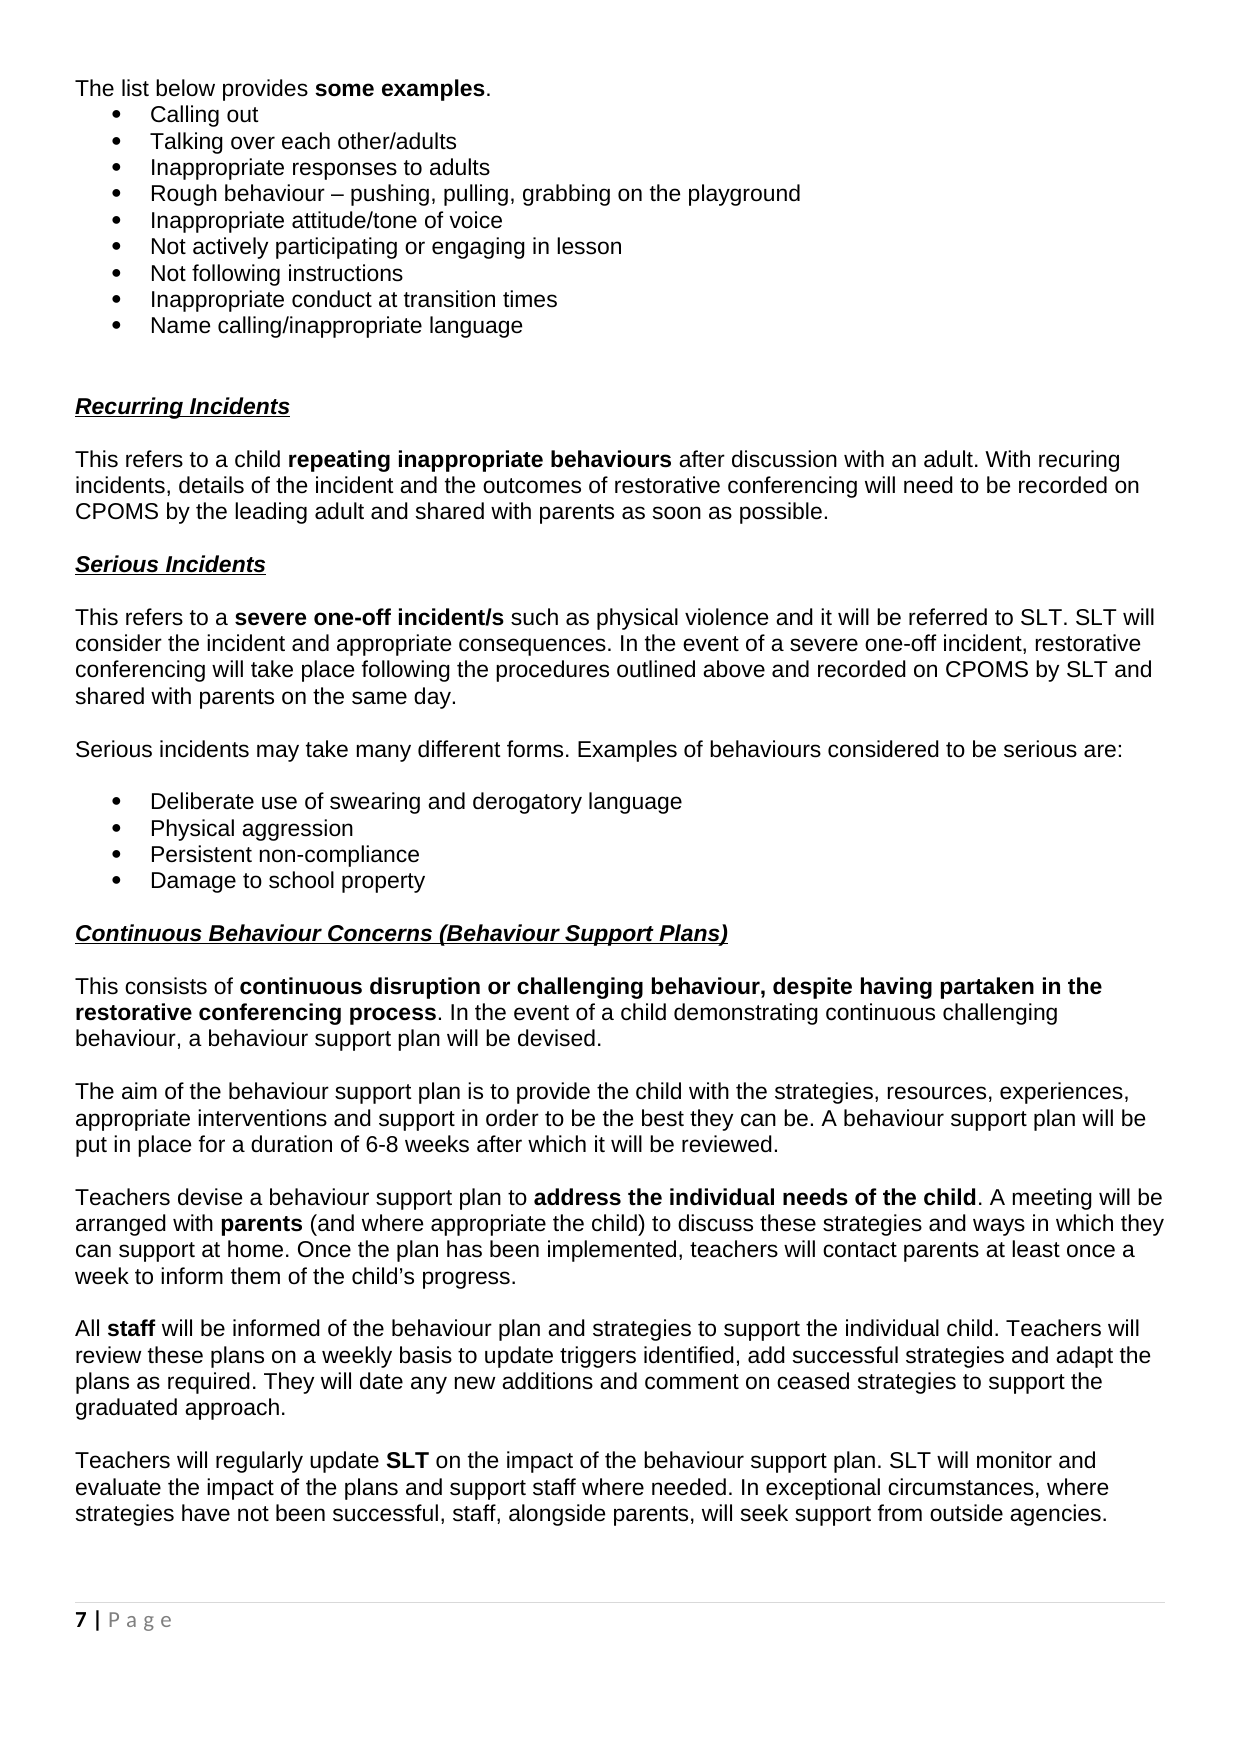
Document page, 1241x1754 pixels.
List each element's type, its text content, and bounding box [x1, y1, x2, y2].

text This consists of continuous disruption or challenging behaviour, despite having partaken in the restorative conferencing process. In the event of a child demonstrating continuous challenging behaviour, a behaviour support plan will be devised. [75, 973, 1165, 1052]
text Teachers will regularly update SLT on the impact of the behaviour support plan. SLT will monitor and evaluate the impact of the plans and support staff where needed. In exceptional circumstances, where strategies have not been successful, staff, alongside parents, will seek support from outside agencies. [75, 1447, 1165, 1526]
text Recurring Incidents [75, 393, 1165, 419]
list Inappropriate attitude/tone of voice [112, 207, 1165, 233]
text The list below provides some examples. [75, 75, 1165, 101]
text All staff will be informed of the behaviour plan and strategies to support the individual child. Teachers will review these plans on a weekly basis to update triggers identified, add successful strategies and adapt the plans as required. They will date any new additions and comment on ceased strategies to support the graduated approach. [75, 1315, 1165, 1421]
text Serious incidents may take many different forms. Examples of behaviours considered to be serious are: [75, 736, 1165, 762]
list Rough behaviour – pushing, pulling, grabbing on the playground [112, 180, 1165, 207]
text The aim of the behaviour support plan is to provide the child with the strategies, resources, experiences, appropriate interventions and support in order to be the best they can be. A behaviour support plan will be put in place for a duration of 6-8 weeks after which it will be reviewed. [75, 1078, 1165, 1157]
list Damage to school property [112, 867, 1165, 894]
text This refers to a severe one-off incident/s such as physical violence and it will be referred to SLT. SLT will consider the incident and appropriate consequences. In the event of a severe one-off incident, restorative conferencing will take place following the procedures outlined above and recorded on CPOMS by SLT and shared with parents on the same day. [75, 577, 1165, 709]
list Not actively participating or engaging in lesson [112, 233, 1165, 259]
list Not following instructions [112, 259, 1165, 286]
list Physical aggression [112, 814, 1165, 841]
text Teachers devise a behaviour support plan to address the individual needs of the child. A meeting will be arranged with parents (and where appropriate the child) to discuss these strategies and ways in which they can support at home. Once the plan has been implemented, teachers will contact parents at least once a week to inform them of the child’s progress. [75, 1183, 1165, 1289]
text This refers to a child repeating inappropriate behaviours after discussion with an adult. With recuring incidents, details of the incident and the outcomes of restorative conferencing will need to be recorded on CPOMS by the leading adult and shared with parents as soon as possible. [75, 446, 1165, 525]
text Continuous Behaviour Concerns (Behaviour Support Plans) [75, 920, 1165, 946]
list Talking over each other/adults [112, 128, 1165, 154]
list Deliberate use of swearing and derogatory language [112, 788, 1165, 814]
text Serious Incidents [75, 551, 1165, 577]
list Calling out [112, 101, 1165, 128]
list Inappropriate conduct at transition times [112, 286, 1165, 312]
list Inappropriate responses to adults [112, 154, 1165, 180]
list Persistent non-compliance [112, 841, 1165, 867]
list Name calling/inappropriate language [112, 312, 1165, 367]
